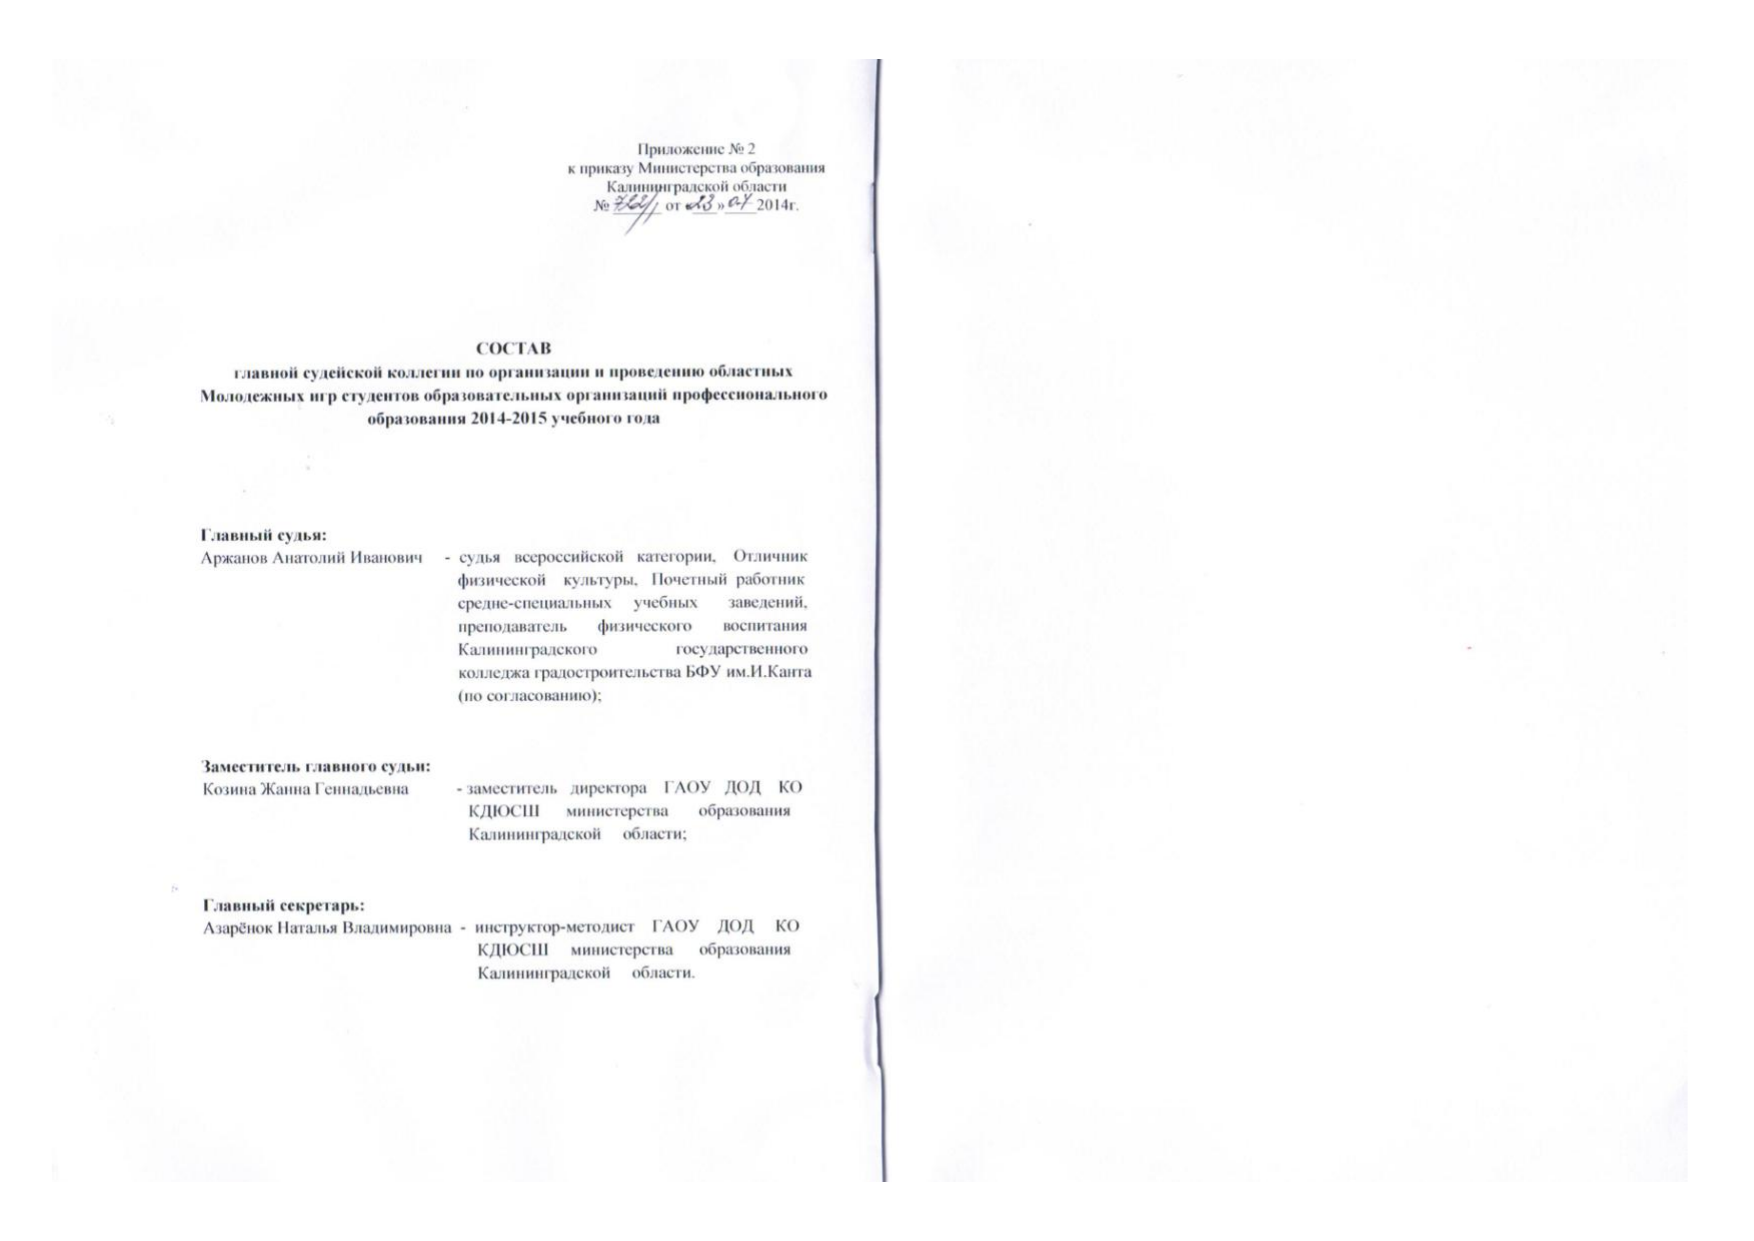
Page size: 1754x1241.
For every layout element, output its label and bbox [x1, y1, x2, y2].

picture [51, 59, 1688, 1182]
